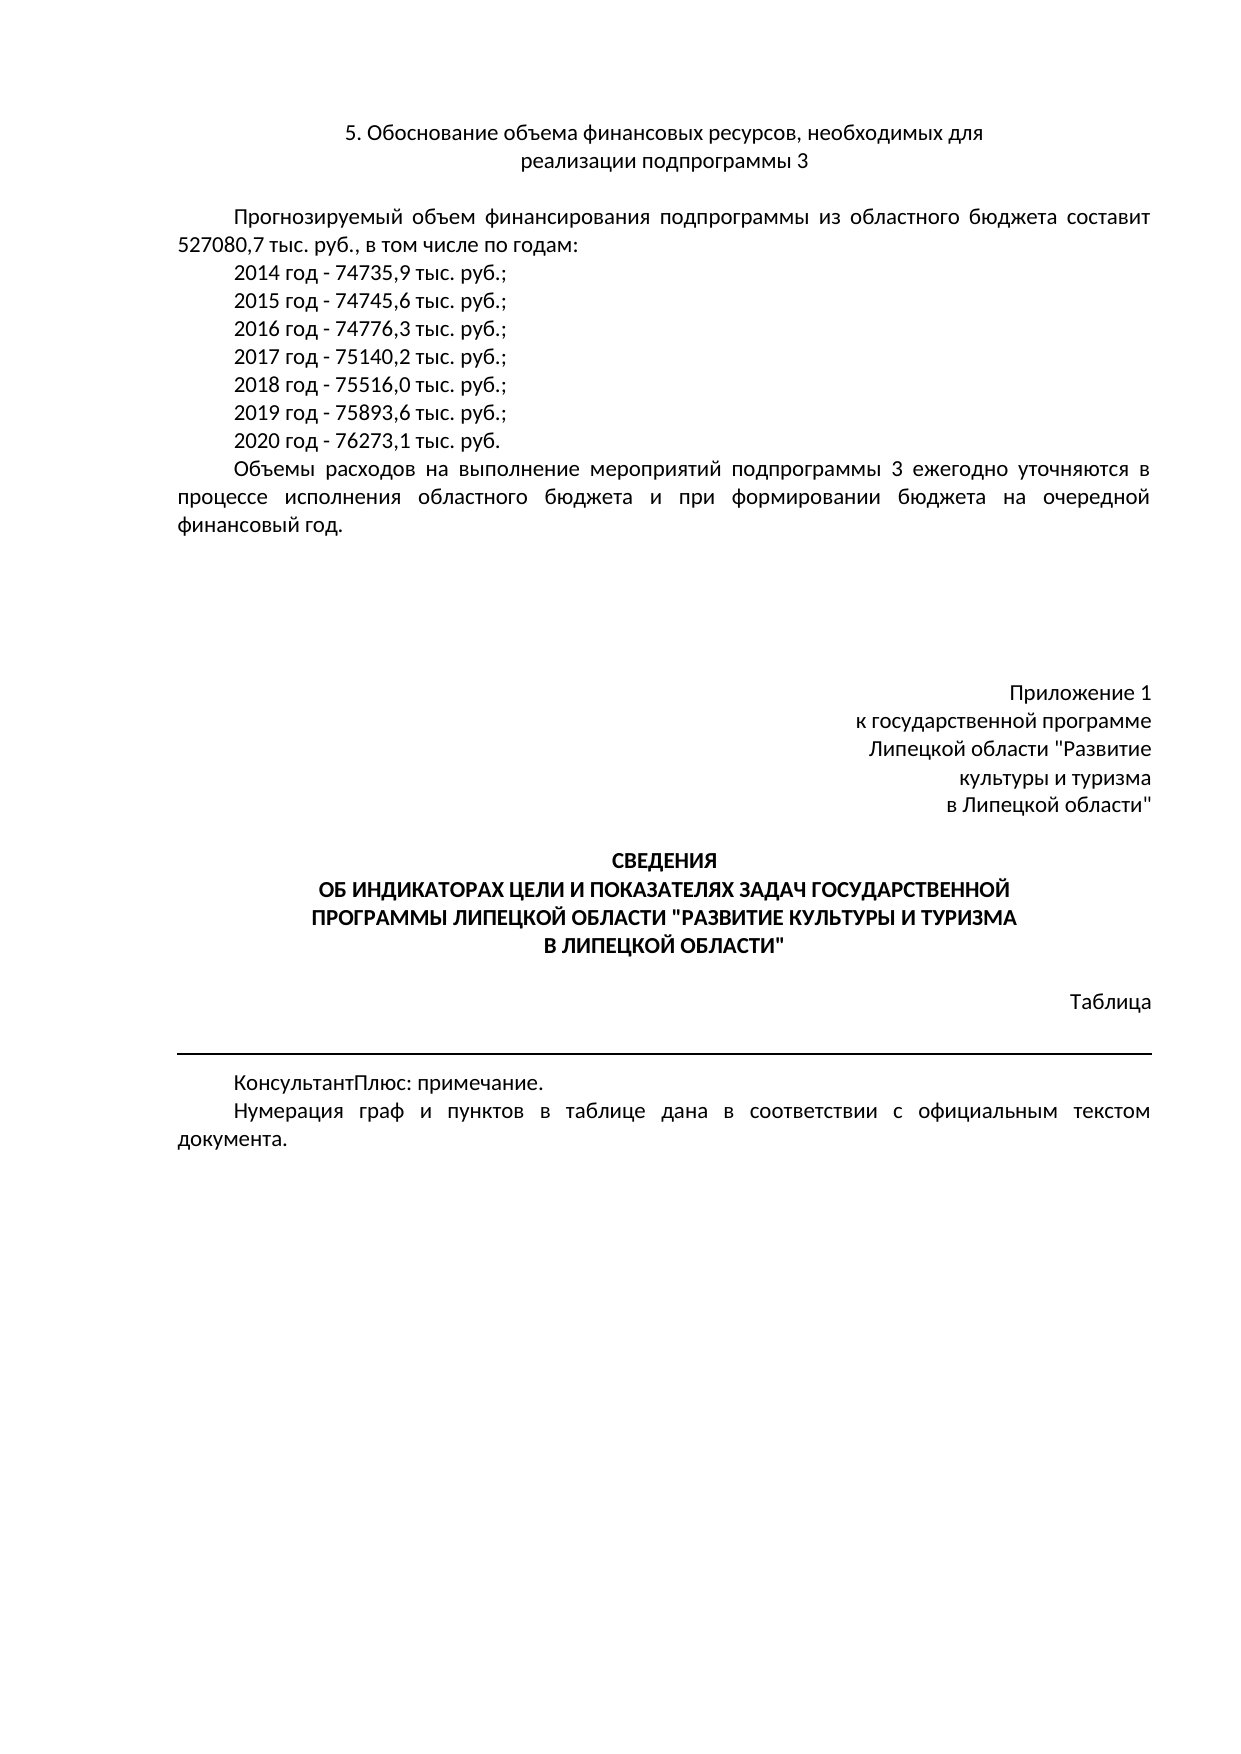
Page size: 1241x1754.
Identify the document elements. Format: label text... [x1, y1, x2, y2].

text 2015 год - 74745,6 тыс. руб.; [177, 286, 1152, 314]
text 2019 год - 75893,6 тыс. руб.; [177, 398, 1152, 426]
text Объемы расходов на выполнение мероприятий подпрограммы 3 ежегодно уточняются в процессе исполнения областного бюджета и при формировании бюджета на очередной финансовый год. [177, 454, 1152, 538]
text 2014 год - 74735,9 тыс. руб.; [177, 258, 1152, 286]
text ПРОГРАММЫ ЛИПЕЦКОЙ ОБЛАСТИ "РАЗВИТИЕ КУЛЬТУРЫ И ТУРИЗМА [177, 903, 1152, 931]
text ОБ ИНДИКАТОРАХ ЦЕЛИ И ПОКАЗАТЕЛЯХ ЗАДАЧ ГОСУДАРСТВЕННОЙ [177, 875, 1152, 903]
text реализации подпрограммы 3 [177, 146, 1152, 174]
text 2017 год - 75140,2 тыс. руб.; [177, 342, 1152, 370]
text к государственной программе [177, 707, 1152, 734]
text Таблица [177, 987, 1152, 1015]
text 5. Обоснование объема финансовых ресурсов, необходимых для [177, 118, 1152, 146]
text Липецкой области "Развитие [177, 734, 1152, 763]
text 2020 год - 76273,1 тыс. руб. [177, 426, 1152, 454]
text Прогнозируемый объем финансирования подпрограммы из областного бюджета составит 527080,7 тыс. руб., в том числе по годам: [177, 202, 1152, 258]
text КонсультантПлюс: примечание. [177, 1068, 1152, 1096]
text СВЕДЕНИЯ [177, 847, 1152, 875]
text Нумерация граф и пунктов в таблице дана в соответствии с официальным текстом документа. [177, 1096, 1152, 1152]
text 2018 год - 75516,0 тыс. руб.; [177, 370, 1152, 398]
text культуры и туризма [177, 763, 1152, 791]
text 2016 год - 74776,3 тыс. руб.; [177, 314, 1152, 342]
text В ЛИПЕЦКОЙ ОБЛАСТИ" [177, 931, 1152, 959]
text в Липецкой области" [177, 791, 1152, 819]
text Приложение 1 [177, 678, 1152, 707]
